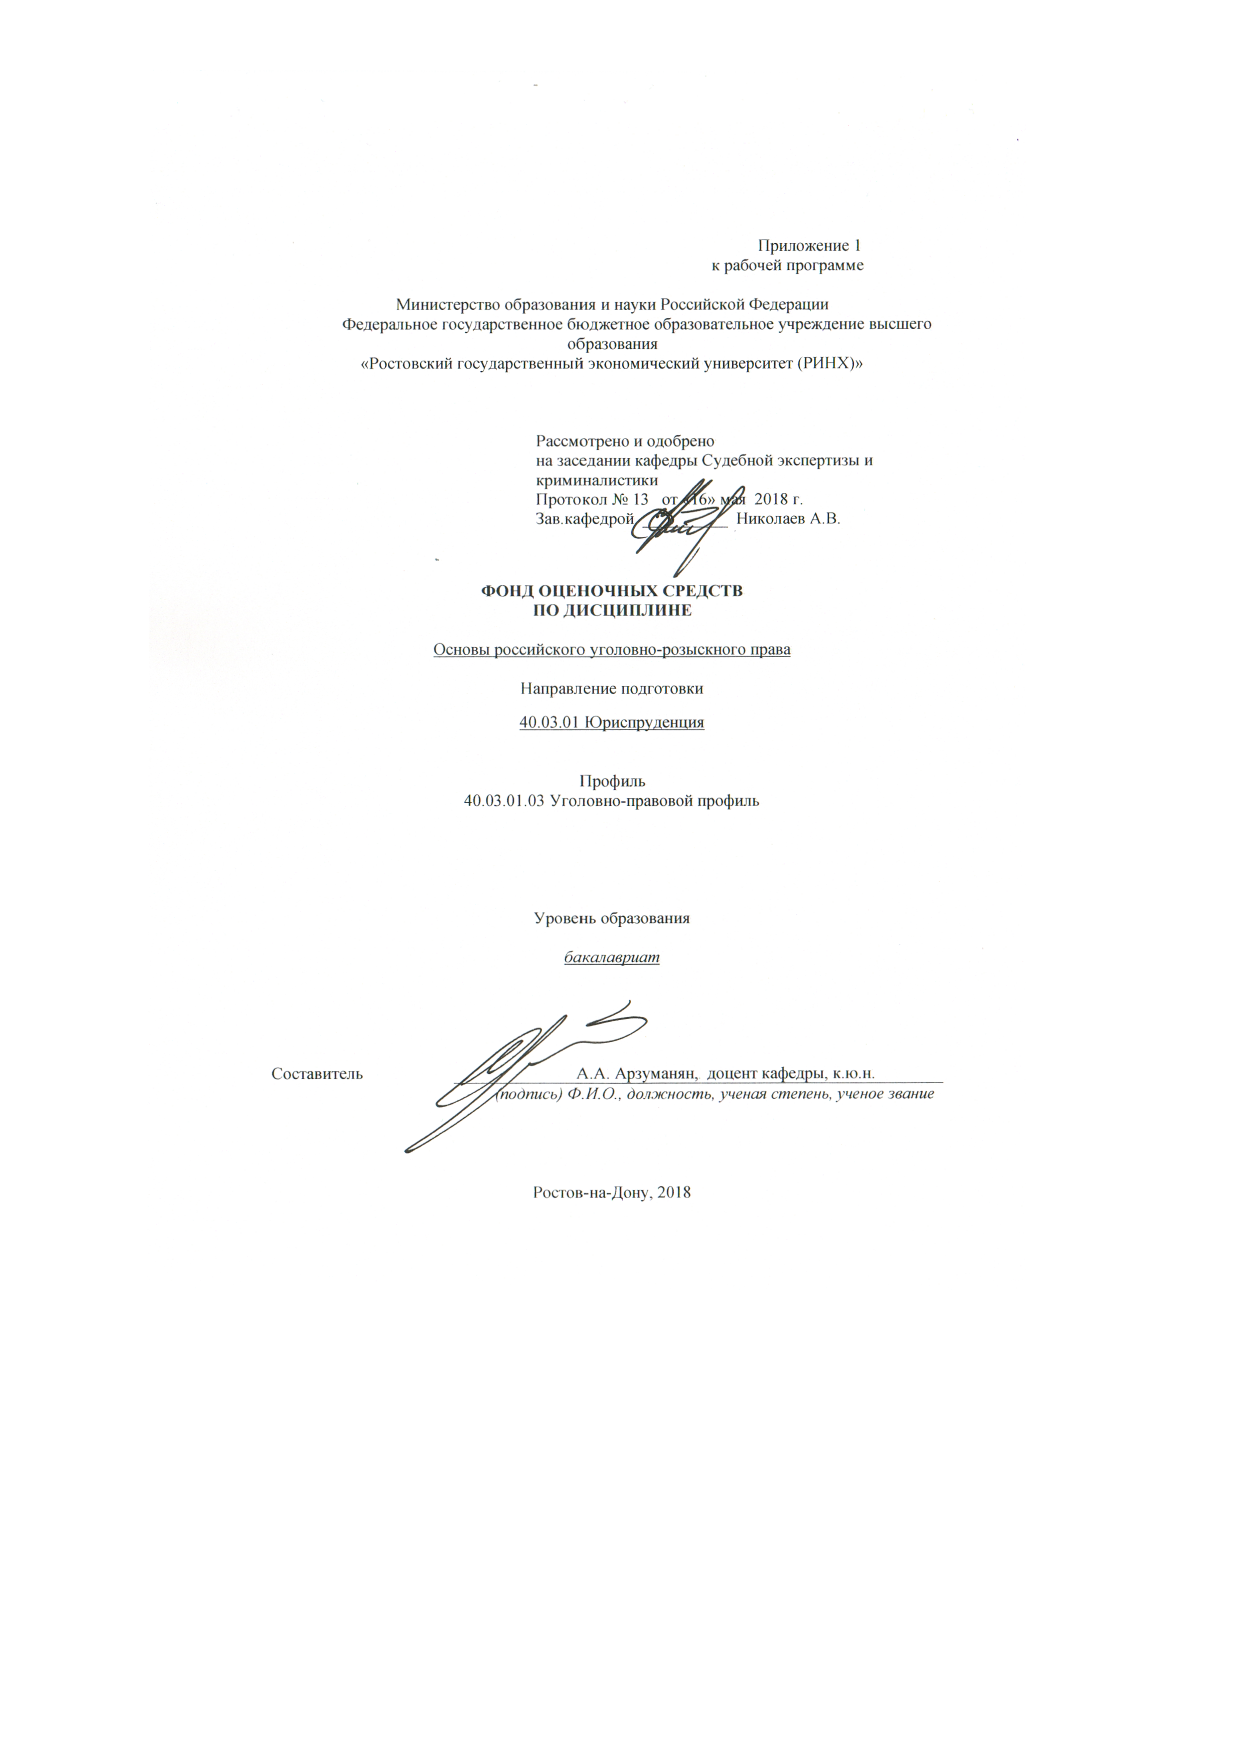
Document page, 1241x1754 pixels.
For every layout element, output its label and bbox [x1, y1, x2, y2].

picture [135, 59, 1027, 1305]
